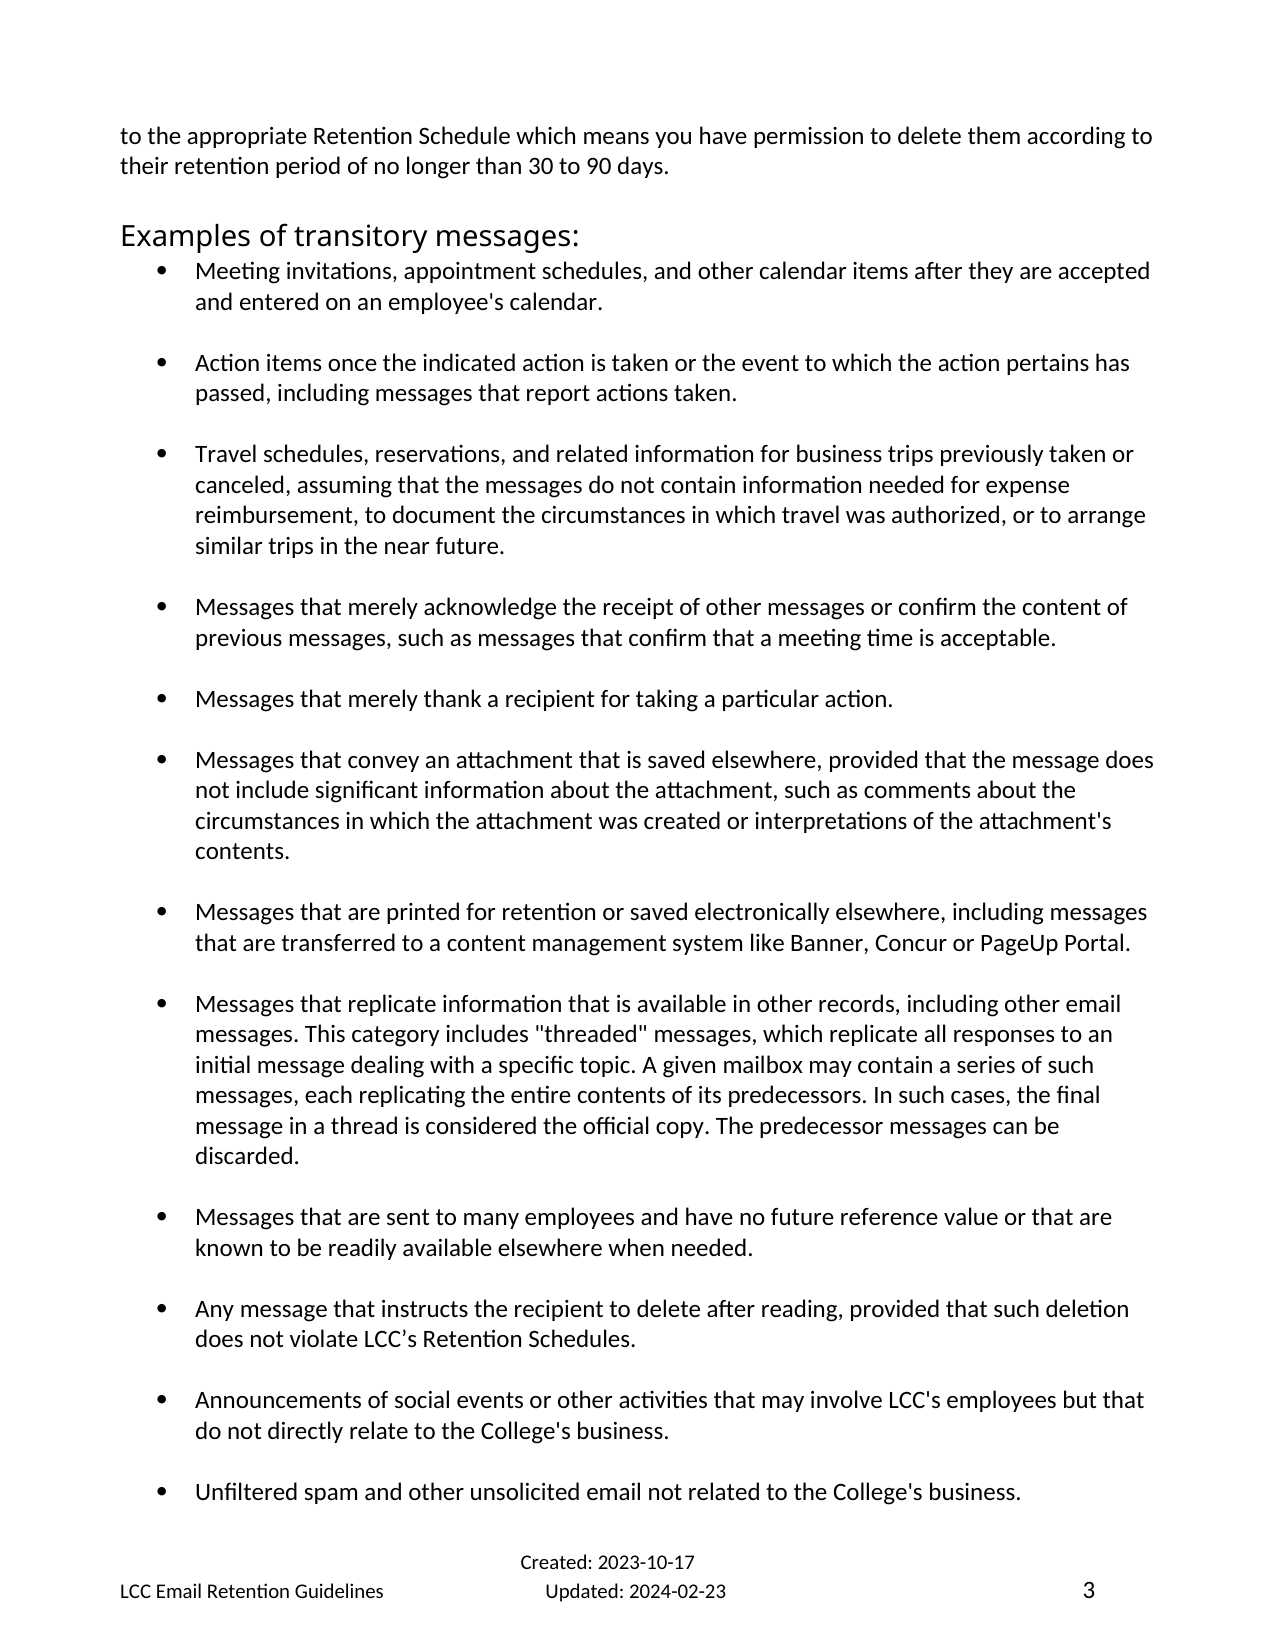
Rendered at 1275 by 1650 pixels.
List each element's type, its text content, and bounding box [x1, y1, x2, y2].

list Meeting invitations, appointment schedules, and other calendar items after they are accepted and entered on an employee's calendar. [157, 255, 1155, 316]
list Messages that are printed for retention or saved electronically elsewhere, including messages that are transferred to a content management system like Banner, Concur or PageUp Portal. [157, 896, 1155, 957]
list Action items once the indicated action is taken or the event to which the action pertains has passed, including messages that report actions taken. [157, 347, 1155, 408]
list Messages that replicate information that is available in other records, including other email messages. This category includes "threaded" messages, which replicate all responses to an initial message dealing with a specific topic. A given mailbox may contain a series of such messages, each replicating the entire contents of its predecessors. In such cases, the final message in a thread is considered the official copy. The predecessor messages can be discarded. [157, 988, 1155, 1171]
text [120, 120, 1155, 181]
list Messages that merely acknowledge the receipt of other messages or confirm the content of previous messages, such as messages that confirm that a meeting time is acceptable. [157, 591, 1155, 652]
subtitle Examples of transitory messages: [120, 216, 1155, 255]
list Messages that convey an attachment that is saved elsewhere, provided that the message does not include significant information about the attachment, such as comments about the circumstances in which the attachment was created or interpretations of the attachment's contents. [157, 744, 1155, 866]
list Messages that are sent to many employees and have no future reference value or that are known to be readily available elsewhere when needed. [157, 1202, 1155, 1263]
list Announcements of social events or other activities that may involve LCC's employees but that do not directly relate to the College's business. [157, 1385, 1155, 1446]
list Any message that instructs the recipient to delete after reading, provided that such deletion does not violate LCC’s Retention Schedules. [157, 1293, 1155, 1354]
list Travel schedules, reservations, and related information for business trips previously taken or canceled, assuming that the messages do not contain information needed for expense reimbursement, to document the circumstances in which travel was authorized, or to arrange similar trips in the near future. [157, 438, 1155, 561]
list Unfiltered spam and other unsolicited email not related to the College's business. [157, 1476, 1155, 1507]
list Messages that merely thank a recipient for taking a particular action. [157, 683, 1155, 713]
